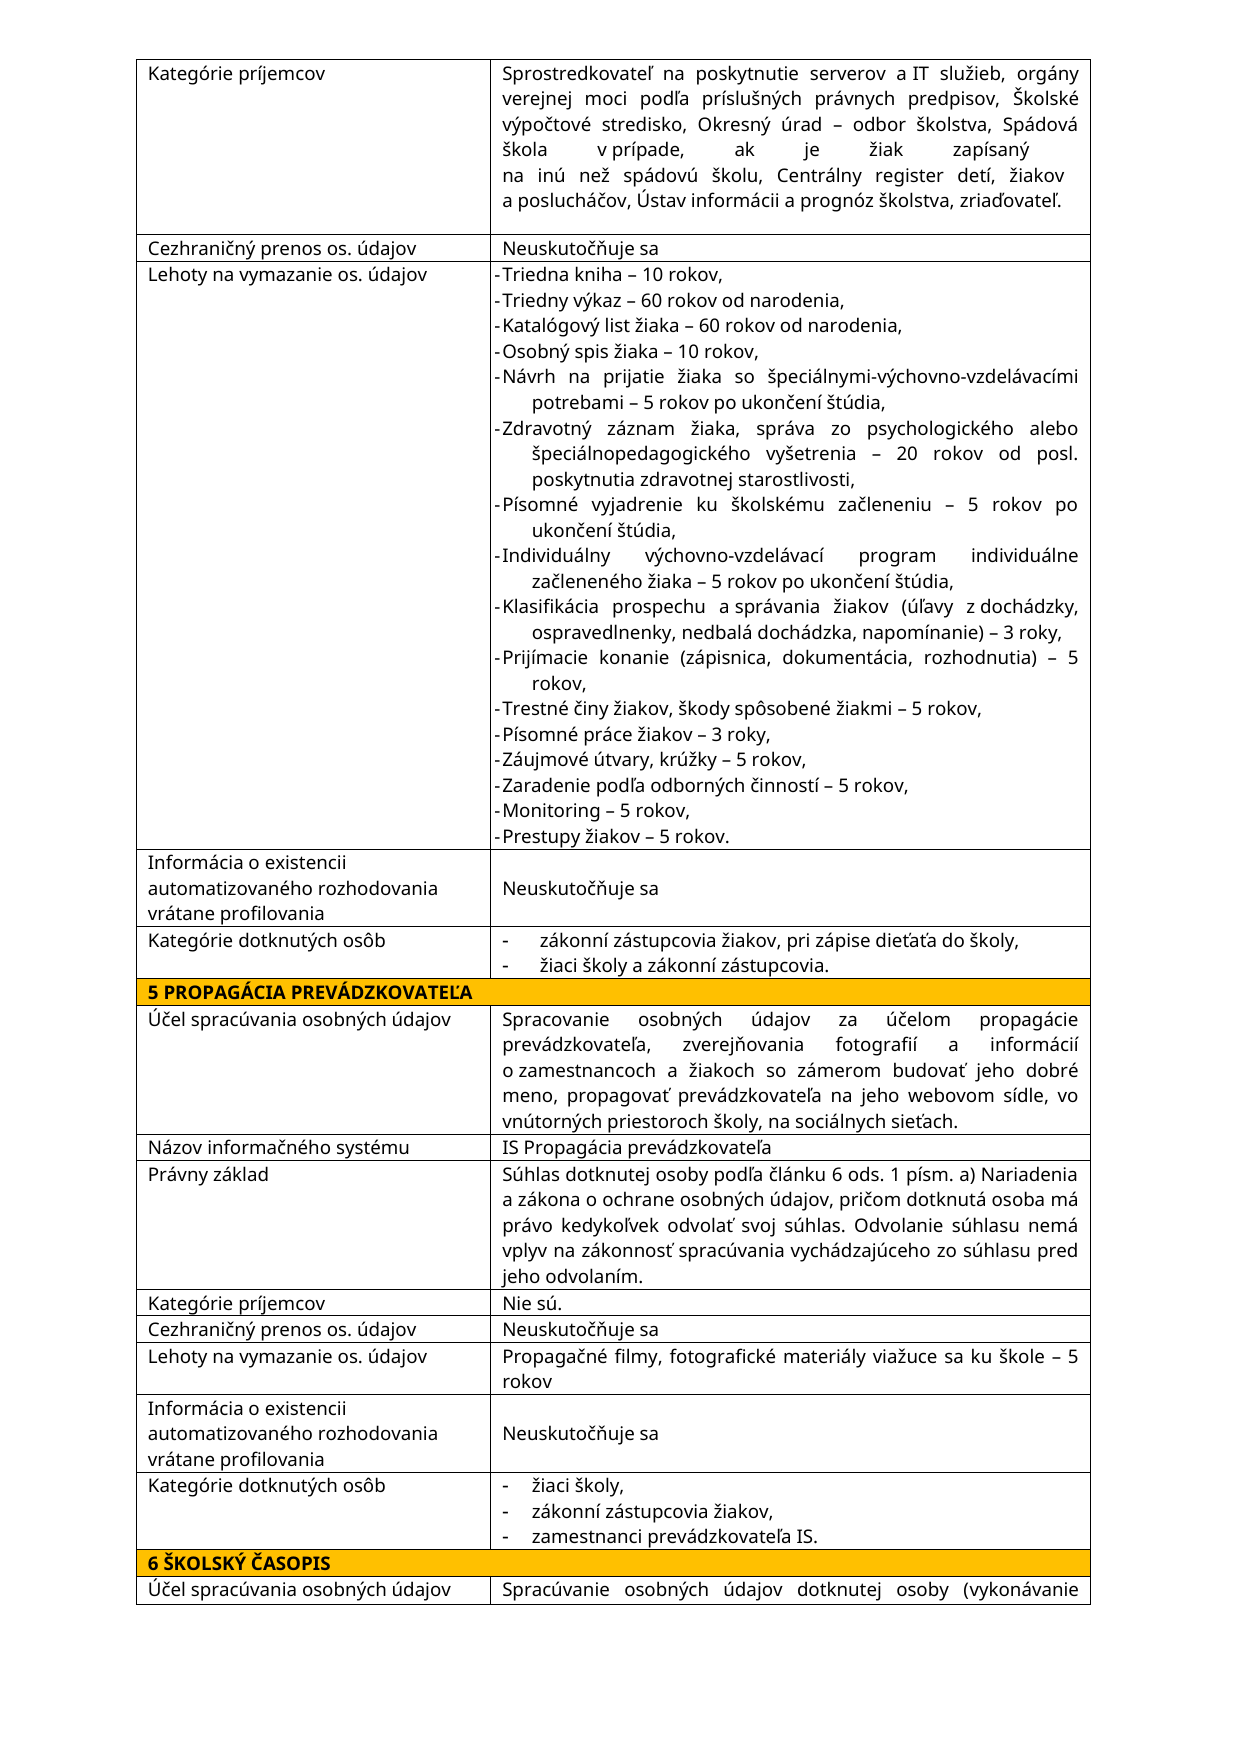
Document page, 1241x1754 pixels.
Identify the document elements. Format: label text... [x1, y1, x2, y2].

table_cell Nie sú. [491, 1290, 1090, 1315]
table_cell Kategórie príjemcov [137, 60, 490, 234]
table_cell Neuskutočňuje sa [491, 235, 1090, 261]
table_cell Lehoty na vymazanie os. údajov [137, 1343, 490, 1394]
table_cell žiaci školy, zákonní zástupcovia žiakov, zamestnanci prevádzkovateľa IS. [491, 1473, 1090, 1549]
table_cell Kategórie dotknutých osôb [137, 927, 490, 978]
table_cell Triedna kniha – 10 rokov, Triedny výkaz – 60 rokov od narodenia, Katalógový list žiaka – 60 rokov od narodenia, Osobný spis žiaka – 10 rokov, Návrh na prijatie žiaka so špeciálnymi-výchovno-vzdelávacími potrebami – 5 rokov po ukončení štúdia, Zdravotný záznam žiaka, správa zo psychologického alebo špeciálnopedagogického vyšetrenia – 20 rokov od posl. poskytnutia zdravotnej starostlivosti, Písomné vyjadrenie ku školskému začleneniu – 5 rokov po ukončení štúdia, Individuálny výchovno-vzdelávací program individuálne začleneného žiaka – 5 rokov po ukončení štúdia, Klasifikácia prospechu a správania žiakov (úľavy z dochádzky, ospravedlnenky, nedbalá dochádzka, napomínanie) – 3 roky, Prijímacie konanie (zápisnica, dokumentácia, rozhodnutia) – 5 rokov, Trestné činy žiakov, škody spôsobené žiakmi – 5 rokov, Písomné práce žiakov – 3 roky, Záujmové útvary, krúžky – 5 rokov, Zaradenie podľa odborných činností – 5 rokov, Monitoring – 5 rokov, Prestupy žiakov – 5 rokov. [491, 262, 1090, 849]
table_cell Cezhraničný prenos os. údajov [137, 1316, 490, 1342]
table_cell Informácia o existencii automatizovaného rozhodovania vrátane profilovania [137, 850, 490, 926]
table_cell Účel spracúvania osobných údajov [137, 1006, 490, 1133]
table_cell Neuskutočňuje sa [491, 1395, 1090, 1472]
table_cell Neuskutočňuje sa [491, 850, 1090, 926]
table_cell zákonní zástupcovia žiakov, pri zápise dieťaťa do školy, žiaci školy a zákonní zástupcovia. [491, 927, 1090, 978]
table_cell Informácia o existencii automatizovaného rozhodovania vrátane profilovania [137, 1395, 490, 1472]
table_cell 6 ŠKOLSKÝ ČASOPIS [137, 1550, 1090, 1576]
table_cell Názov informačného systému [137, 1135, 490, 1160]
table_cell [137, 1577, 490, 1604]
table_cell Spracovanie osobných údajov za účelom propagácie prevádzkovateľa, zverejňovania fotografií a informácií o zamestnancoch a žiakoch so zámerom budovať jeho dobré meno, propagovať prevádzkovateľa na jeho webovom sídle, vo vnútorných priestoroch školy, na sociálnych sieťach. [491, 1006, 1090, 1133]
table_cell Cezhraničný prenos os. údajov [137, 235, 490, 261]
table_cell Sprostredkovateľ na poskytnutie serverov a IT služieb, orgány verejnej moci podľa príslušných právnych predpisov, Školské výpočtové stredisko, Okresný úrad – odbor školstva, Spádová škola v prípade, ak je žiak zapísaný na inú než spádovú školu, Centrálny register detí, žiakov a poslucháčov, Ústav informácii a prognóz školstva, zriaďovateľ. [491, 60, 1090, 234]
table_cell Kategórie príjemcov [137, 1290, 490, 1315]
table_cell Kategórie dotknutých osôb [137, 1473, 490, 1549]
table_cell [491, 1577, 1090, 1604]
table_cell Súhlas dotknutej osoby podľa článku 6 ods. 1 písm. a) Nariadenia a zákona o ochrane osobných údajov, pričom dotknutá osoba má právo kedykoľvek odvolať svoj súhlas. Odvolanie súhlasu nemá vplyv na zákonnosť spracúvania vychádzajúceho zo súhlasu pred jeho odvolaním. [491, 1161, 1090, 1289]
table_cell Neuskutočňuje sa [491, 1316, 1090, 1342]
table_cell IS Propagácia prevádzkovateľa [491, 1135, 1090, 1160]
table_cell 5 PROPAGÁCIA PREVÁDZKOVATEĽA [137, 979, 1090, 1005]
table_cell Propagačné filmy, fotografické materiály viažuce sa ku škole – 5 rokov [491, 1343, 1090, 1394]
table_cell Právny základ [137, 1161, 490, 1289]
table_cell Lehoty na vymazanie os. údajov [137, 262, 490, 849]
